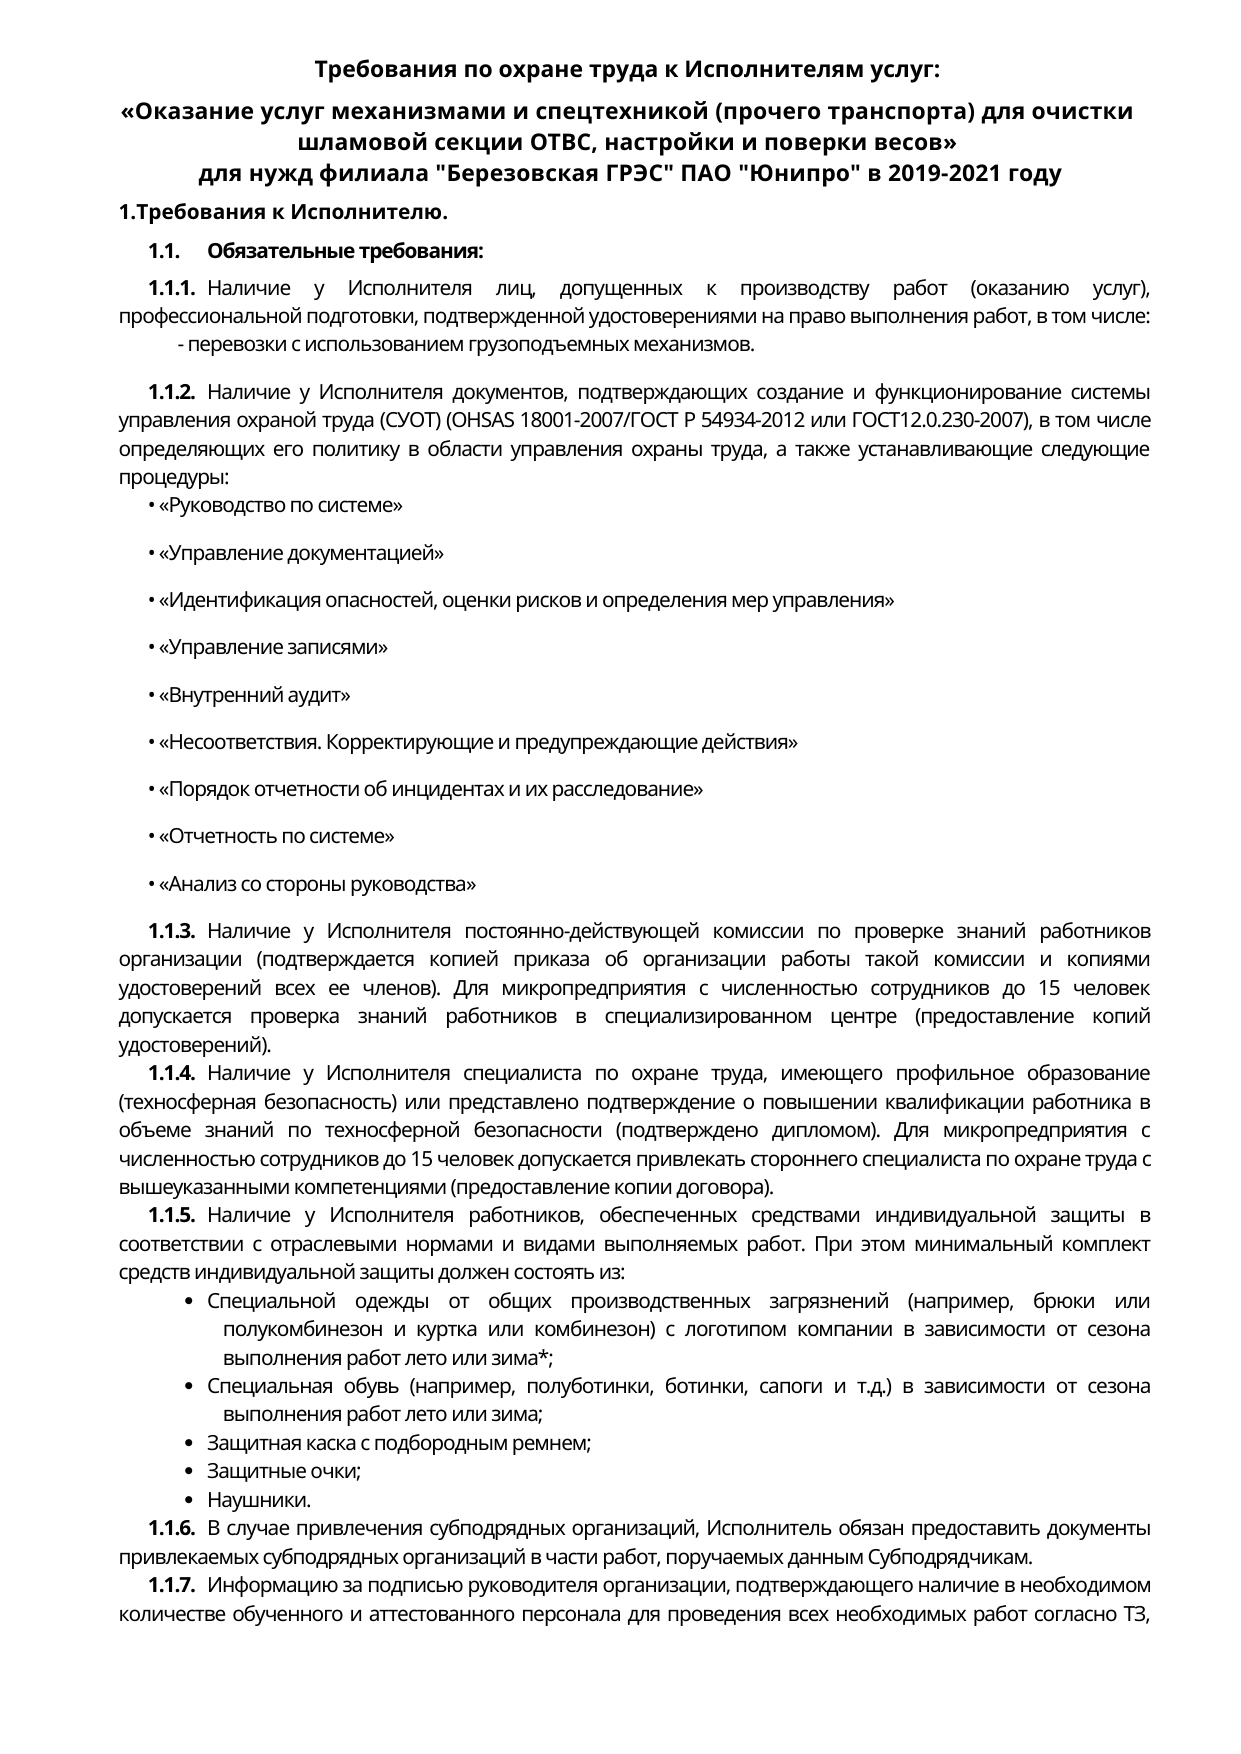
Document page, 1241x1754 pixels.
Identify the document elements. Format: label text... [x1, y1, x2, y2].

text • «Управление записями» [148, 632, 1152, 661]
list Наличие у Исполнителя лиц, допущенных к производству работ (оказанию услуг), профессиональной подготовки, подтвержденной удостоверениями на право выполнения работ, в том числе: [118, 273, 1152, 329]
text • «Управление документацией» [148, 538, 1152, 566]
list Защитные очки; [185, 1456, 1152, 1485]
text • «Внутренний аудит» [148, 680, 1152, 708]
text • «Руководство по системе» [148, 491, 1152, 519]
list Специальная обувь (например, полуботинки, ботинки, сапоги и т.д.) в зависимости от сезона выполнения работ лето или зима; [185, 1371, 1152, 1428]
text • «Отчетность по системе» [148, 822, 1152, 850]
text «Оказание услуг механизмами и спецтехникой (прочего транспорта) для очистки шламовой секции ОТВС, настройки и поверки весов» [103, 95, 1152, 157]
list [118, 1570, 1152, 1627]
text - перевозки с использованием грузоподъемных механизмов. [118, 329, 1152, 358]
text • «Порядок отчетности об инцидентах и их расследование» [148, 774, 1152, 803]
list Наличие у Исполнителя специалиста по охране труда, имеющего профильное образование (техносферная безопасность) или представлено подтверждение о повышении квалификации работника в объеме знаний по техносферной безопасности (подтверждено дипломом). Для микропредприятия с численностью сотрудников до 15 человек допускается привлекать стороннего специалиста по охране труда с вышеуказанными компетенциями (предоставление копии договора). [118, 1058, 1152, 1201]
text Требования по охране труда к Исполнителям услуг: [103, 53, 1152, 84]
list В случае привлечения субподрядных организаций, Исполнитель обязан предоставить документы привлекаемых субподрядных организаций в части работ, поручаемых данным Субподрядчикам. [118, 1513, 1152, 1570]
list Наличие у Исполнителя работников, обеспеченных средствами индивидуальной защиты в соответствии с отраслевыми нормами и видами выполняемых работ. При этом минимальный комплект средств индивидуальной защиты должен состоять из: [118, 1201, 1152, 1286]
list Защитная каска с подбородным ремнем; [185, 1428, 1152, 1456]
list Наличие у Исполнителя постоянно-действующей комиссии по проверке знаний работников организации (подтверждается копией приказа об организации работы такой комиссии и копиями удостоверений всех ее членов). Для микропредприятия с численностью сотрудников до 15 человек допускается проверка знаний работников в специализированном центре (предоставление копий удостоверений). [118, 916, 1152, 1058]
list Обязательные требования: [89, 236, 1152, 264]
text • «Идентификация опасностей, оценки рисков и определения мер управления» [148, 585, 1152, 613]
list Наушники. [185, 1485, 1152, 1513]
text 1.Требования к Исполнителю. [103, 197, 1152, 225]
text • «Анализ со стороны руководства» [148, 869, 1152, 897]
list Специальной одежды от общих производственных загрязнений (например, брюки или полукомбинезон и куртка или комбинезон) с логотипом компании в зависимости от сезона выполнения работ лето или зима*; [185, 1286, 1152, 1371]
list Наличие у Исполнителя документов, подтверждающих создание и функционирование системы управления охраной труда (СУОТ) (OHSAS 18001-2007/ГОСТ Р 54934-2012 или ГОСТ12.0.230-2007), в том числе определяющих его политику в области управления охраны труда, а также устанавливающие следующие процедуры: [118, 377, 1152, 491]
text • «Несоответствия. Корректирующие и предупреждающие действия» [148, 727, 1152, 755]
text для нужд филиала "Березовская ГРЭС" ПАО "Юнипро" в 2019-2021 году [103, 157, 1152, 188]
